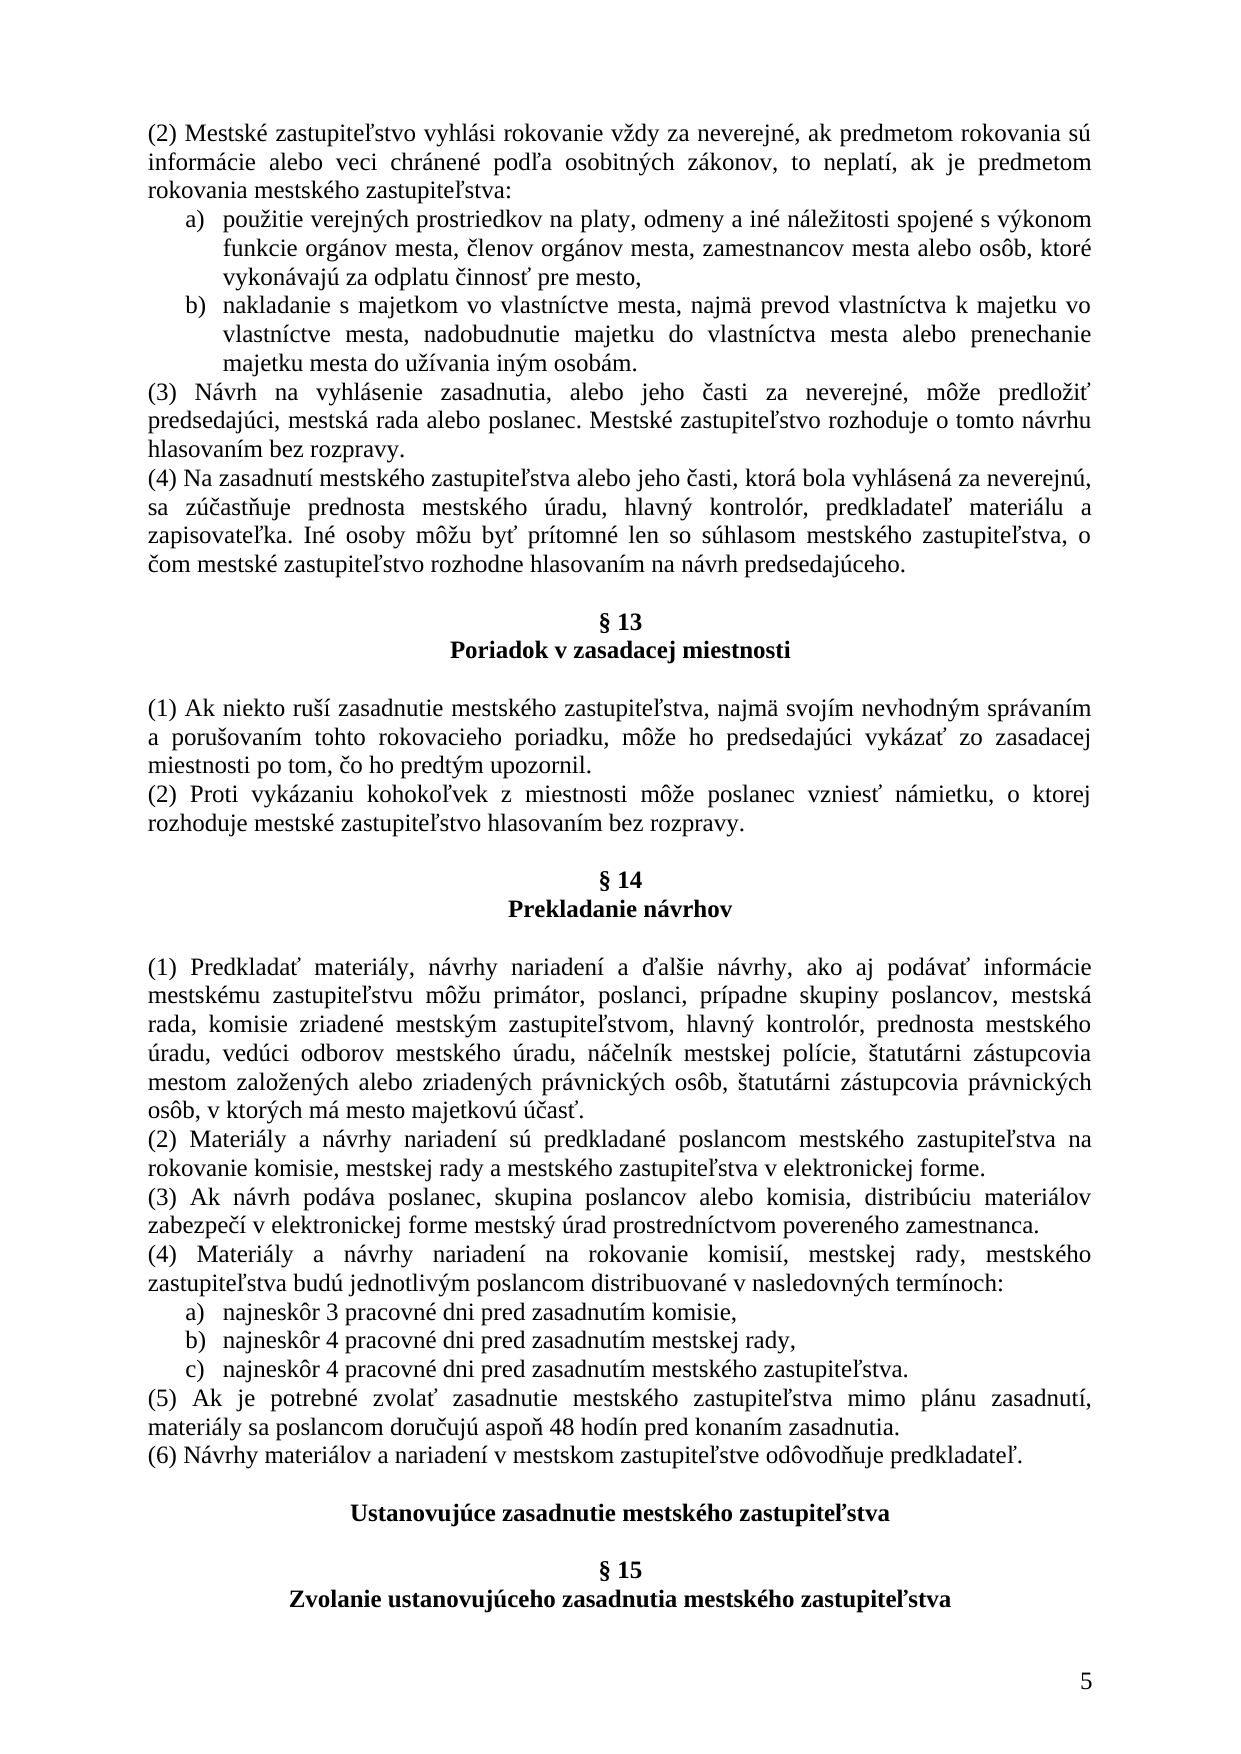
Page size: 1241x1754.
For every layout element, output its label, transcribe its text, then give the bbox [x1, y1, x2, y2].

text (1) Predkladať materiály, návrhy nariadení a ďalšie návrhy, ako aj podávať informácie mestskému zastupiteľstvu môžu primátor, poslanci, prípadne skupiny poslancov, mestská rada, komisie zriadené mestským zastupiteľstvom, hlavný kontrolór, prednosta mestského úradu, vedúci odborov mestského úradu, náčelník mestskej polície, štatutárni zástupcovia mestom založených alebo zriadených právnických osôb, štatutárni zástupcovia právnických osôb, v ktorých má mesto majetkovú účasť. [148, 952, 1092, 1124]
text (4) Na zasadnutí mestského zastupiteľstva alebo jeho časti, ktorá bola vyhlásená za neverejnú, sa zúčastňuje prednosta mestského úradu, hlavný kontrolór, predkladateľ materiálu a zapisovateľka. Iné osoby môžu byť prítomné len so súhlasom mestského zastupiteľstva, o čom mestské zastupiteľstvo rozhodne hlasovaním na návrh predsedajúceho. [148, 463, 1092, 578]
text (2) Materiály a návrhy nariadení sú predkladané poslancom mestského zastupiteľstva na rokovanie komisie, mestskej rady a mestského zastupiteľstva v elektronickej forme. [148, 1124, 1092, 1182]
text Ustanovujúce zasadnutie mestského zastupiteľstva [148, 1498, 1092, 1527]
text (2) Proti vykázaniu kohokoľvek z miestnosti môže poslanec vzniesť námietku, o ktorej rozhoduje mestské zastupiteľstvo hlasovaním bez rozpravy. [148, 779, 1092, 837]
list nakladanie s majetkom vo vlastníctve mesta, najmä prevod vlastníctva k majetku vo vlastníctve mesta, nadobudnutie majetku do vlastníctva mesta alebo prenechanie majetku mesta do užívania iným osobám. [185, 291, 1092, 377]
list použitie verejných prostriedkov na platy, odmeny a iné náležitosti spojené s výkonom funkcie orgánov mesta, členov orgánov mesta, zamestnancov mesta alebo osôb, ktoré vykonávajú za odplatu činnosť pre mesto, [185, 204, 1092, 291]
list najneskôr 3 pracovné dni pred zasadnutím komisie, [185, 1297, 1092, 1326]
text § 14 Prekladanie návrhov [148, 866, 1092, 923]
list najneskôr 4 pracovné dni pred zasadnutím mestskej rady, [185, 1326, 1092, 1354]
text (2) Mestské zastupiteľstvo vyhlási rokovanie vždy za neverejné, ak predmetom rokovania sú informácie alebo veci chránené podľa osobitných zákonov, to neplatí, ak je predmetom rokovania mestského zastupiteľstva: [148, 118, 1092, 204]
text (1) Ak niekto ruší zasadnutie mestského zastupiteľstva, najmä svojím nevhodným správaním a porušovaním tohto rokovacieho poriadku, môže ho predsedajúci vykázať zo zasadacej miestnosti po tom, čo ho predtým upozornil. [148, 693, 1092, 779]
text (4) Materiály a návrhy nariadení na rokovanie komisií, mestskej rady, mestského zastupiteľstva budú jednotlivým poslancom distribuované v nasledovných termínoch: [148, 1239, 1092, 1297]
list najneskôr 4 pracovné dni pred zasadnutím mestského zastupiteľstva. [185, 1354, 1092, 1383]
text (6) Návrhy materiálov a nariadení v mestskom zastupiteľstve odôvodňuje predkladateľ. [148, 1441, 1092, 1469]
text (5) Ak je potrebné zvolať zasadnutie mestského zastupiteľstva mimo plánu zasadnutí, materiály sa poslancom doručujú aspoň 48 hodín pred konaním zasadnutia. [148, 1383, 1092, 1441]
text § 15 Zvolanie ustanovujúceho zasadnutia mestského zastupiteľstva [148, 1556, 1092, 1613]
text (3) Návrh na vyhlásenie zasadnutia, alebo jeho časti za neverejné, môže predložiť predsedajúci, mestská rada alebo poslanec. Mestské zastupiteľstvo rozhoduje o tomto návrhu hlasovaním bez rozpravy. [148, 377, 1092, 463]
text (3) Ak návrh podáva poslanec, skupina poslancov alebo komisia, distribúciu materiálov zabezpečí v elektronickej forme mestský úrad prostredníctvom povereného zamestnanca. [148, 1182, 1092, 1239]
text § 13 Poriadok v zasadacej miestnosti [148, 607, 1092, 664]
